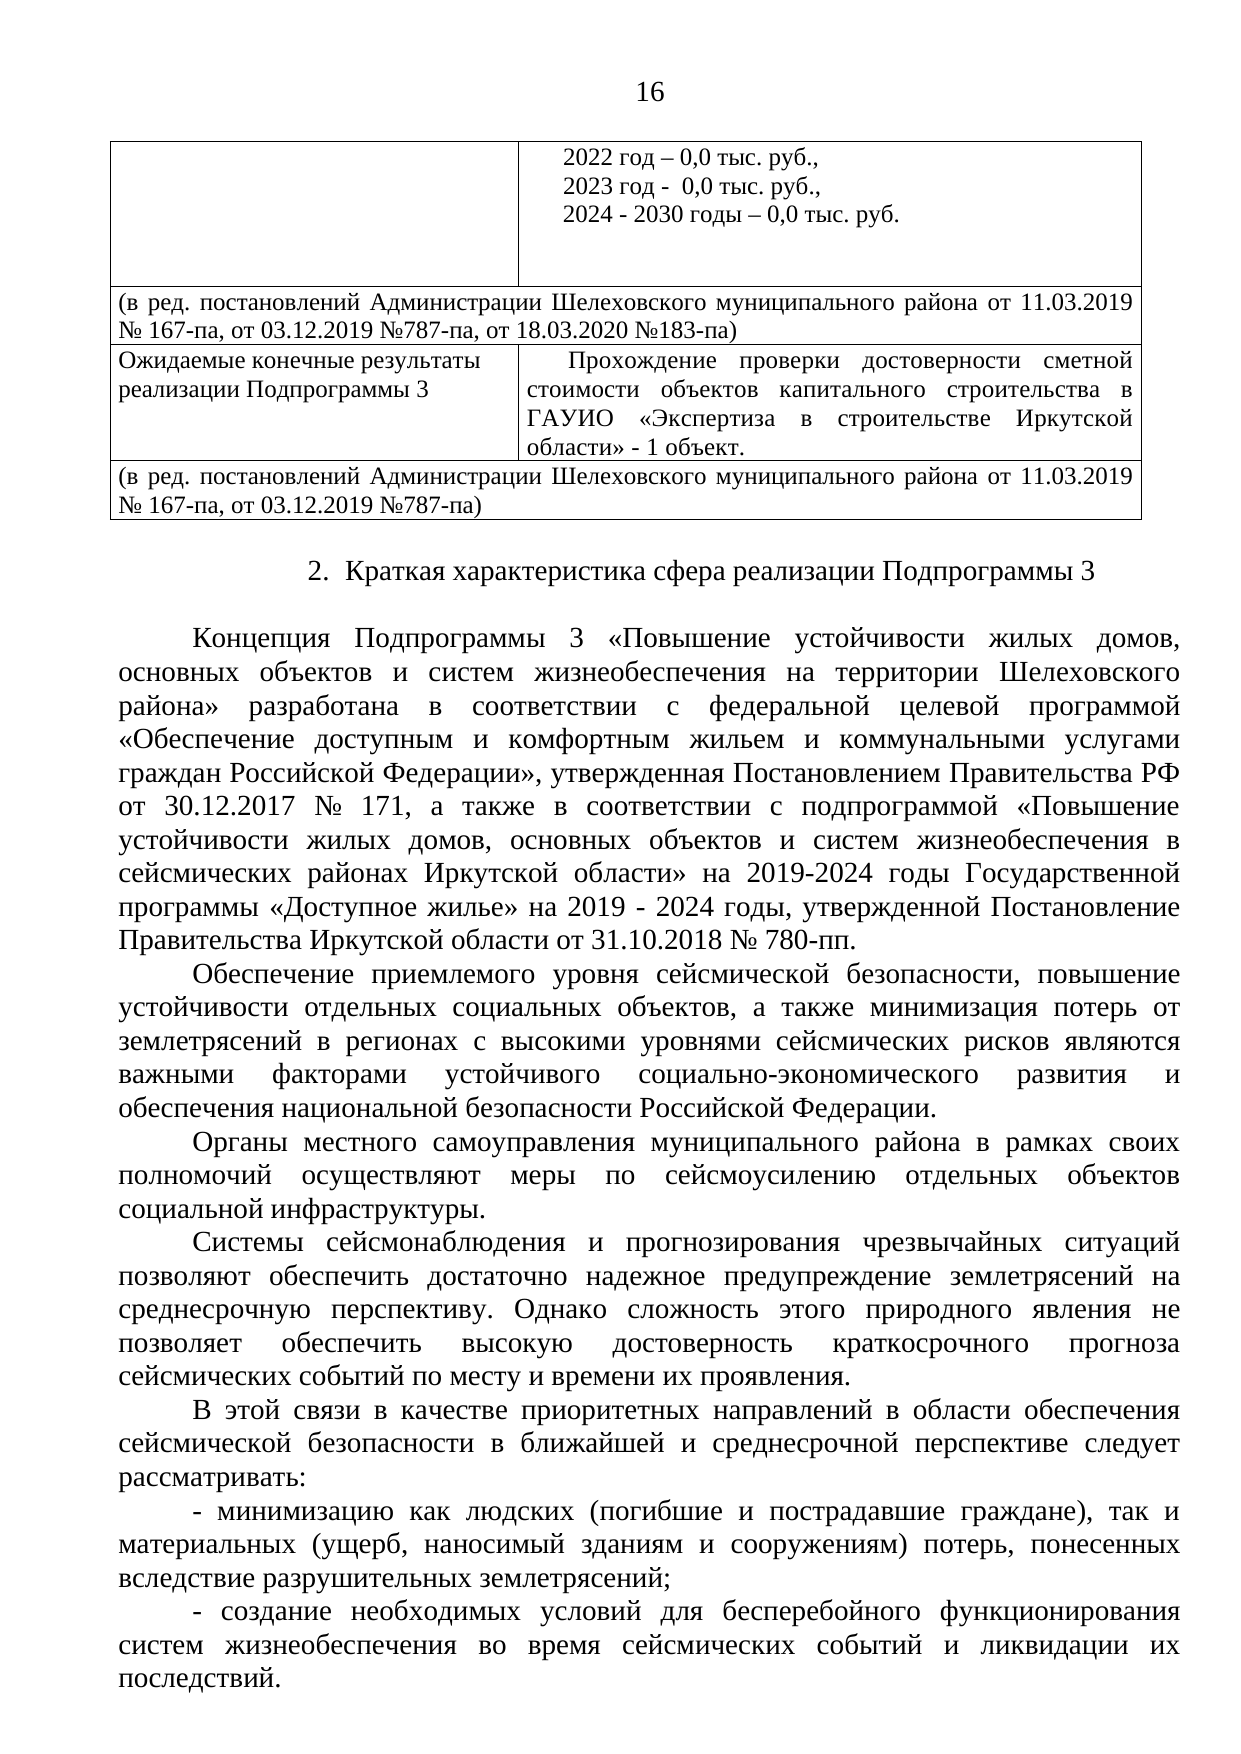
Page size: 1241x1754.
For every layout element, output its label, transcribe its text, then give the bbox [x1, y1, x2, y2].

text - создание необходимых условий для бесперебойного функционирования систем жизнеобеспечения во время сейсмических событий и ликвидации их последствий. [118, 1593, 1181, 1694]
text Системы сейсмонаблюдения и прогнозирования чрезвычайных ситуаций позволяют обеспечить достаточно надежное предупреждение землетрясений на среднесрочную перспективу. Однако сложность этого природного явления не позволяет обеспечить высокую достоверность краткосрочного прогноза сейсмических событий по месту и времени их проявления. [118, 1224, 1181, 1392]
table_cell Ожидаемые конечные результаты реализации Подпрограммы 3 [111, 345, 518, 460]
text - минимизацию как людских (погибшие и пострадавшие граждане), так и материальных (ущерб, наносимый зданиям и сооружениям) потерь, понесенных вследствие разрушительных землетрясений; [118, 1493, 1181, 1593]
table_cell Прохождение проверки достоверности сметной стоимости объектов капитального строительства в ГАУИО «Экспертиза в строительстве Иркутской области» - 1 объект. [519, 345, 1141, 460]
text Концепция Подпрограммы 3 «Повышение устойчивости жилых домов, основных объектов и систем жизнеобеспечения на территории Шелеховского района» разработана в соответствии с федеральной целевой программой «Обеспечение доступным и комфортным жильем и коммунальными услугами граждан Российской Федерации», утвержденная Постановлением Правительства РФ от 30.12.2017 № 171, а также в соответствии с подпрограммой «Повышение устойчивости жилых домов, основных объектов и систем жизнеобеспечения в сейсмических районах Иркутской области» на 2019-2024 годы Государственной программы «Доступное жилье» на 2019 - 2024 годы, утвержденной Постановление Правительства Иркутской области от 31.10.2018 № 780-пп. [118, 621, 1181, 956]
text Органы местного самоуправления муниципального района в рамках своих полномочий осуществляют меры по сейсмоусилению отдельных объектов социальной инфраструктуры. [118, 1124, 1181, 1224]
text Обеспечение приемлемого уровня сейсмической безопасности, повышение устойчивости отдельных социальных объектов, а также минимизация потерь от землетрясений в регионах с высокими уровнями сейсмических рисков являются важными факторами устойчивого социально-экономического развития и обеспечения национальной безопасности Российской Федерации. [118, 956, 1181, 1124]
text В этой связи в качестве приоритетных направлений в области обеспечения сейсмической безопасности в ближайшей и среднесрочной перспективе следует рассматривать: [118, 1392, 1181, 1493]
list Краткая характеристика сфера реализации Подпрограммы 3 [221, 553, 1181, 587]
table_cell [519, 142, 1141, 286]
table_cell (в ред. постановлений Администрации Шелеховского муниципального района от 11.03.2019 № 167-па, от 03.12.2019 №787-па, от 18.03.2020 №183-па) [111, 287, 1141, 344]
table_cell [111, 142, 518, 286]
table_cell (в ред. постановлений Администрации Шелеховского муниципального района от 11.03.2019 № 167-па, от 03.12.2019 №787-па) [111, 461, 1141, 519]
